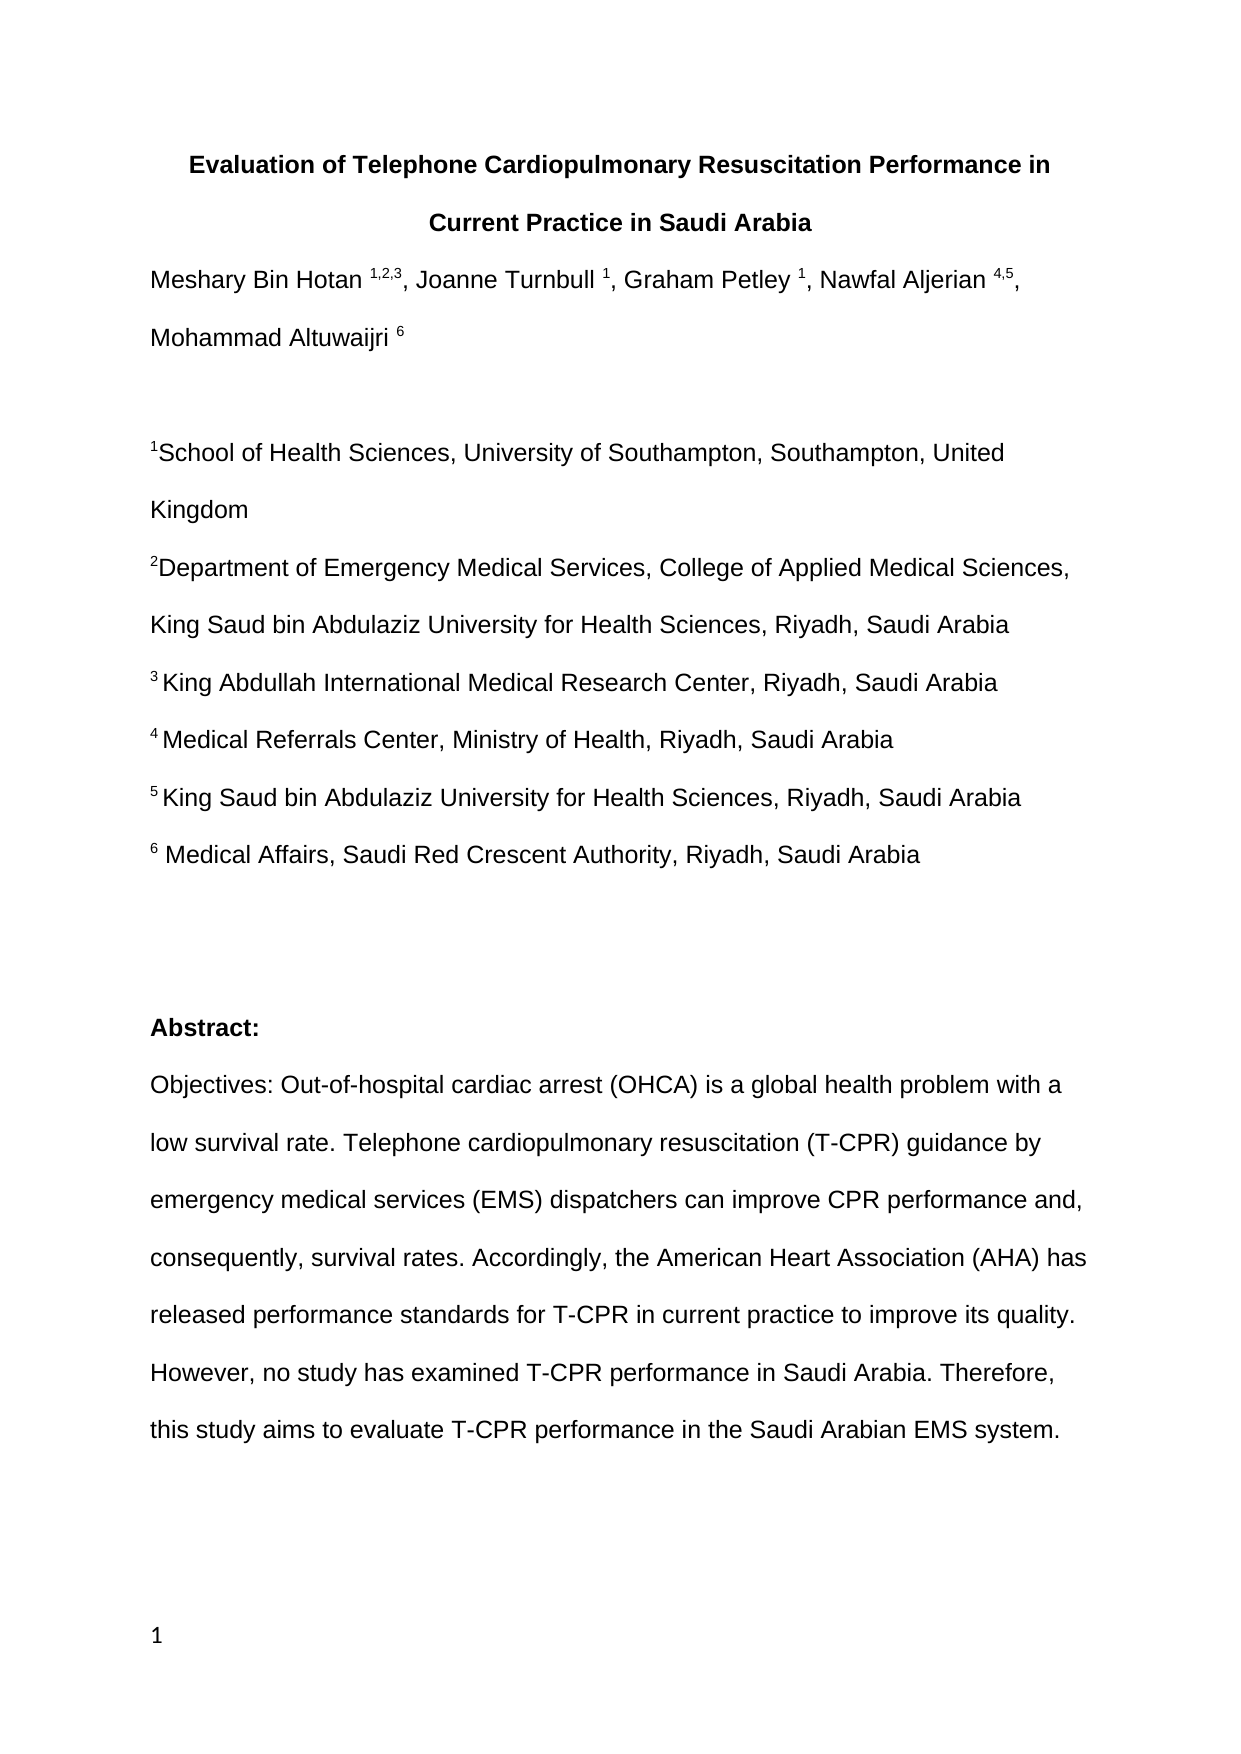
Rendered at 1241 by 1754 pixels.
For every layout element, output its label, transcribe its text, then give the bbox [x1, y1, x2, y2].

text Abstract: [150, 1012, 1090, 1041]
text Evaluation of Telephone Cardiopulmonary Resuscitation Performance in Current Practice in Saudi Arabia [150, 150, 1090, 236]
text 6 Medical Affairs, Saudi Red Crescent Authority, Riyadh, Saudi Arabia [150, 840, 1090, 869]
text Objectives: Out-of-hospital cardiac arrest (OHCA) is a global health problem with a low survival rate. Telephone cardiopulmonary resuscitation (T-CPR) guidance by emergency medical services (EMS) dispatchers can improve CPR performance and, consequently, survival rates. Accordingly, the American Heart Association (AHA) has released performance standards for T-CPR in current practice to improve its quality. However, no study has examined T-CPR performance in Saudi Arabia. Therefore, this study aims to evaluate T-CPR performance in the Saudi Arabian EMS system. [150, 1070, 1090, 1444]
text 1School of Health Sciences, University of Southampton, Southampton, United Kingdom [150, 437, 1090, 524]
text 5 King Saud bin Abdulaziz University for Health Sciences, Riyadh, Saudi Arabia [150, 782, 1090, 811]
text 4 Medical Referrals Center, Ministry of Health, Riyadh, Saudi Arabia [150, 725, 1090, 754]
text Meshary Bin Hotan 1,2,3, Joanne Turnbull 1, Graham Petley 1, Nawfal Aljerian 4,5, Mohammad Altuwaijri 6 [150, 265, 1090, 351]
text 2Department of Emergency Medical Services, College of Applied Medical Sciences, King Saud bin Abdulaziz University for Health Sciences, Riyadh, Saudi Arabia [150, 552, 1090, 639]
text 3 King Abdullah International Medical Research Center, Riyadh, Saudi Arabia [150, 667, 1090, 696]
